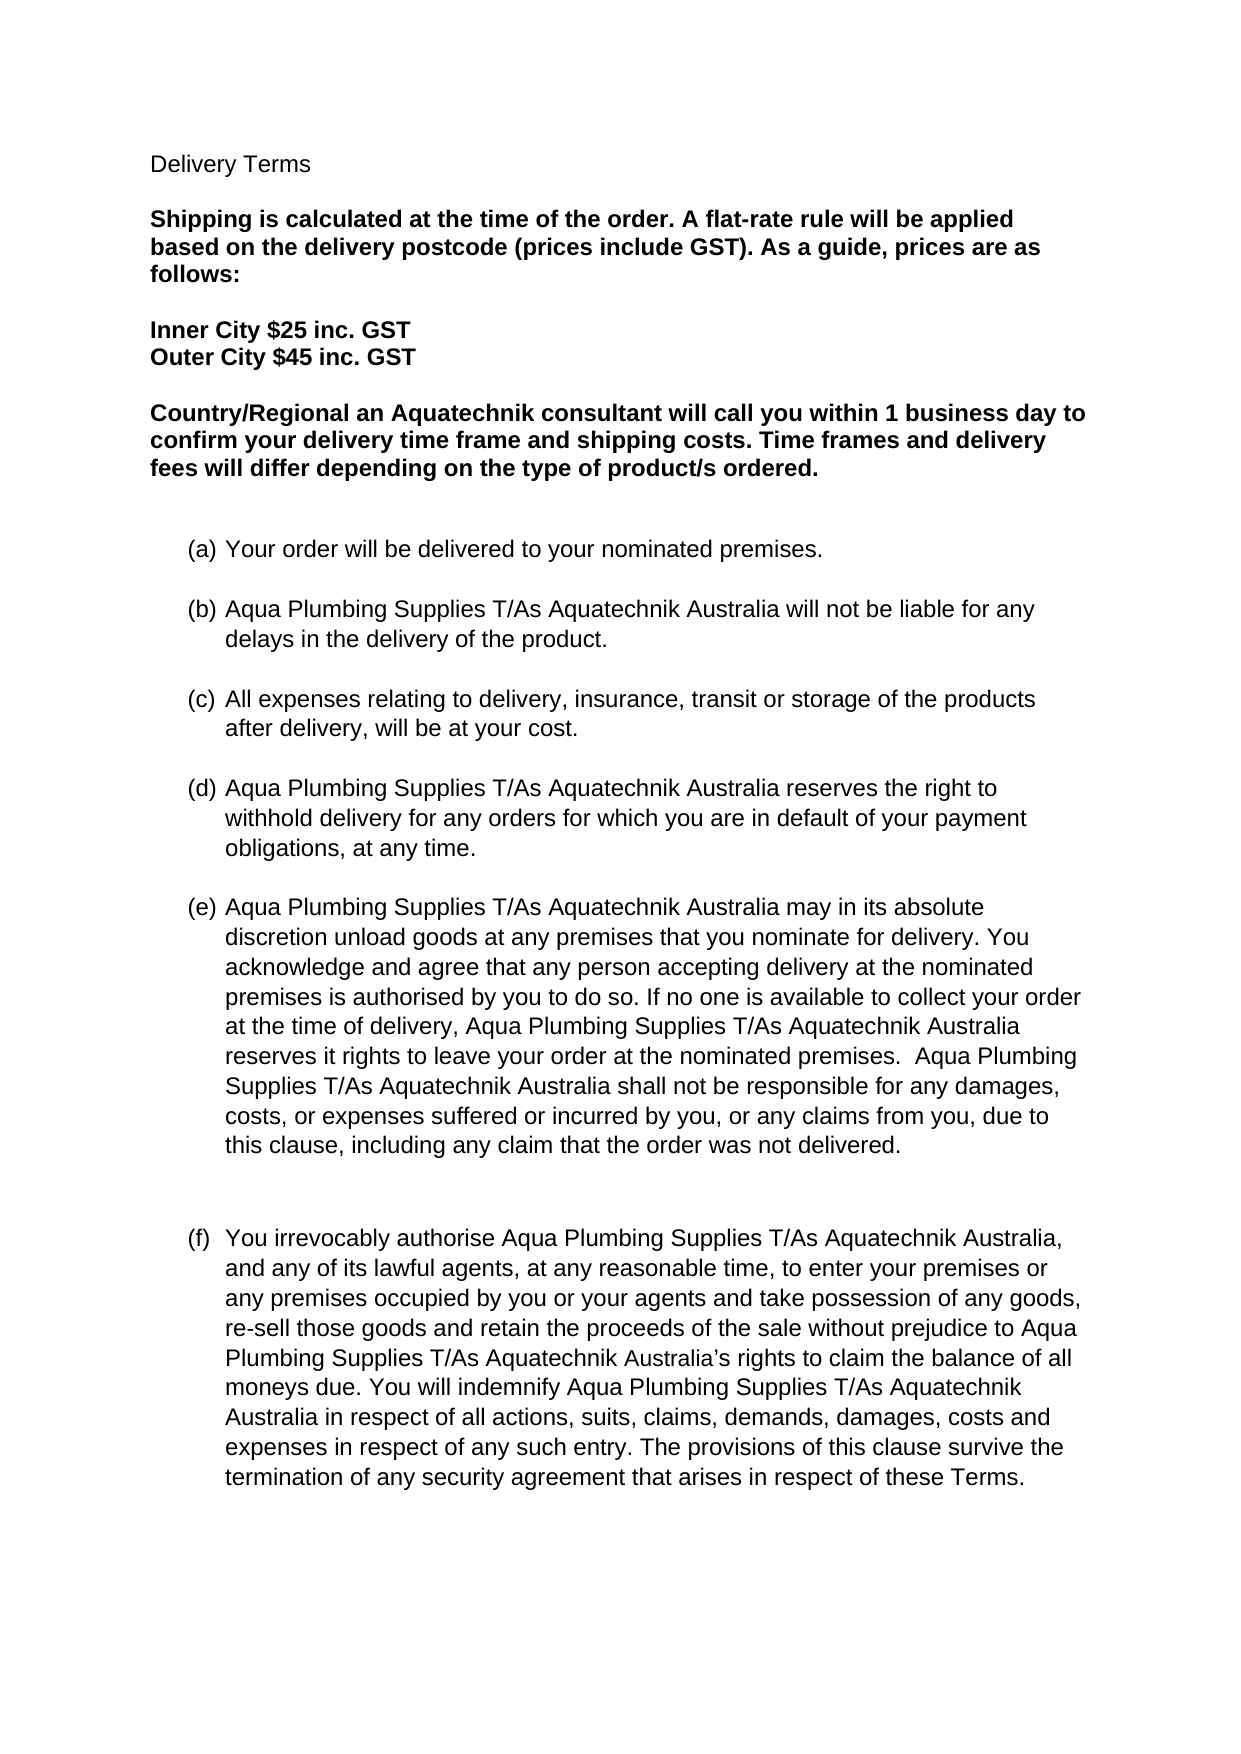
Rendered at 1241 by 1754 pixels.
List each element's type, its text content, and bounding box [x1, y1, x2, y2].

list Aqua Plumbing Supplies T/As Aquatechnik Australia may in its absolute discretion unload goods at any premises that you nominate for delivery. You acknowledge and agree that any person accepting delivery at the nominated premises is authorised by you to do so. If no one is available to collect your order at the time of delivery, Aqua Plumbing Supplies T/As Aquatechnik Australia reserves it rights to leave your order at the nominated premises. Aqua Plumbing Supplies T/As Aquatechnik Australia shall not be responsible for any damages, costs, or expenses suffered or incurred by you, or any claims from you, due to this clause, including any claim that the order was not delivered. [187, 893, 1090, 1159]
text Delivery Terms [150, 150, 1090, 178]
text Shipping is calculated at the time of the order. A flat-rate rule will be applied based on the delivery postcode (prices include GST). As a guide, prices are as follows: [150, 205, 1090, 288]
text Country/Regional an Aquatechnik consultant will call you within 1 business day to confirm your delivery time frame and shipping costs. Time frames and delivery fees will differ depending on the type of product/s ordered. [150, 398, 1090, 481]
text Inner City $25 inc. GST [150, 316, 1090, 343]
list You irrevocably authorise Aqua Plumbing Supplies T/As Aquatechnik Australia, and any of its lawful agents, at any reasonable time, to enter your premises or any premises occupied by you or your agents and take possession of any goods, re-sell those goods and retain the proceeds of the sale without prejudice to Aqua Plumbing Supplies T/As Aquatechnik Australia’s rights to claim the balance of all moneys due. You will indemnify Aqua Plumbing Supplies T/As Aquatechnik Australia in respect of all actions, suits, claims, demands, damages, costs and expenses in respect of any such entry. The provisions of this clause survive the termination of any security agreement that arises in respect of these Terms. [187, 1224, 1090, 1490]
list Your order will be delivered to your nominated premises. [187, 535, 1090, 563]
list Aqua Plumbing Supplies T/As Aquatechnik Australia reserves the right to withhold delivery for any orders for which you are in default of your payment obligations, at any time. [187, 774, 1090, 861]
list All expenses relating to delivery, insurance, transit or storage of the products after delivery, will be at your cost. [187, 684, 1090, 742]
list Aqua Plumbing Supplies T/As Aquatechnik Australia will not be liable for any delays in the delivery of the product. [187, 595, 1090, 653]
text Outer City $45 inc. GST [150, 343, 1090, 371]
